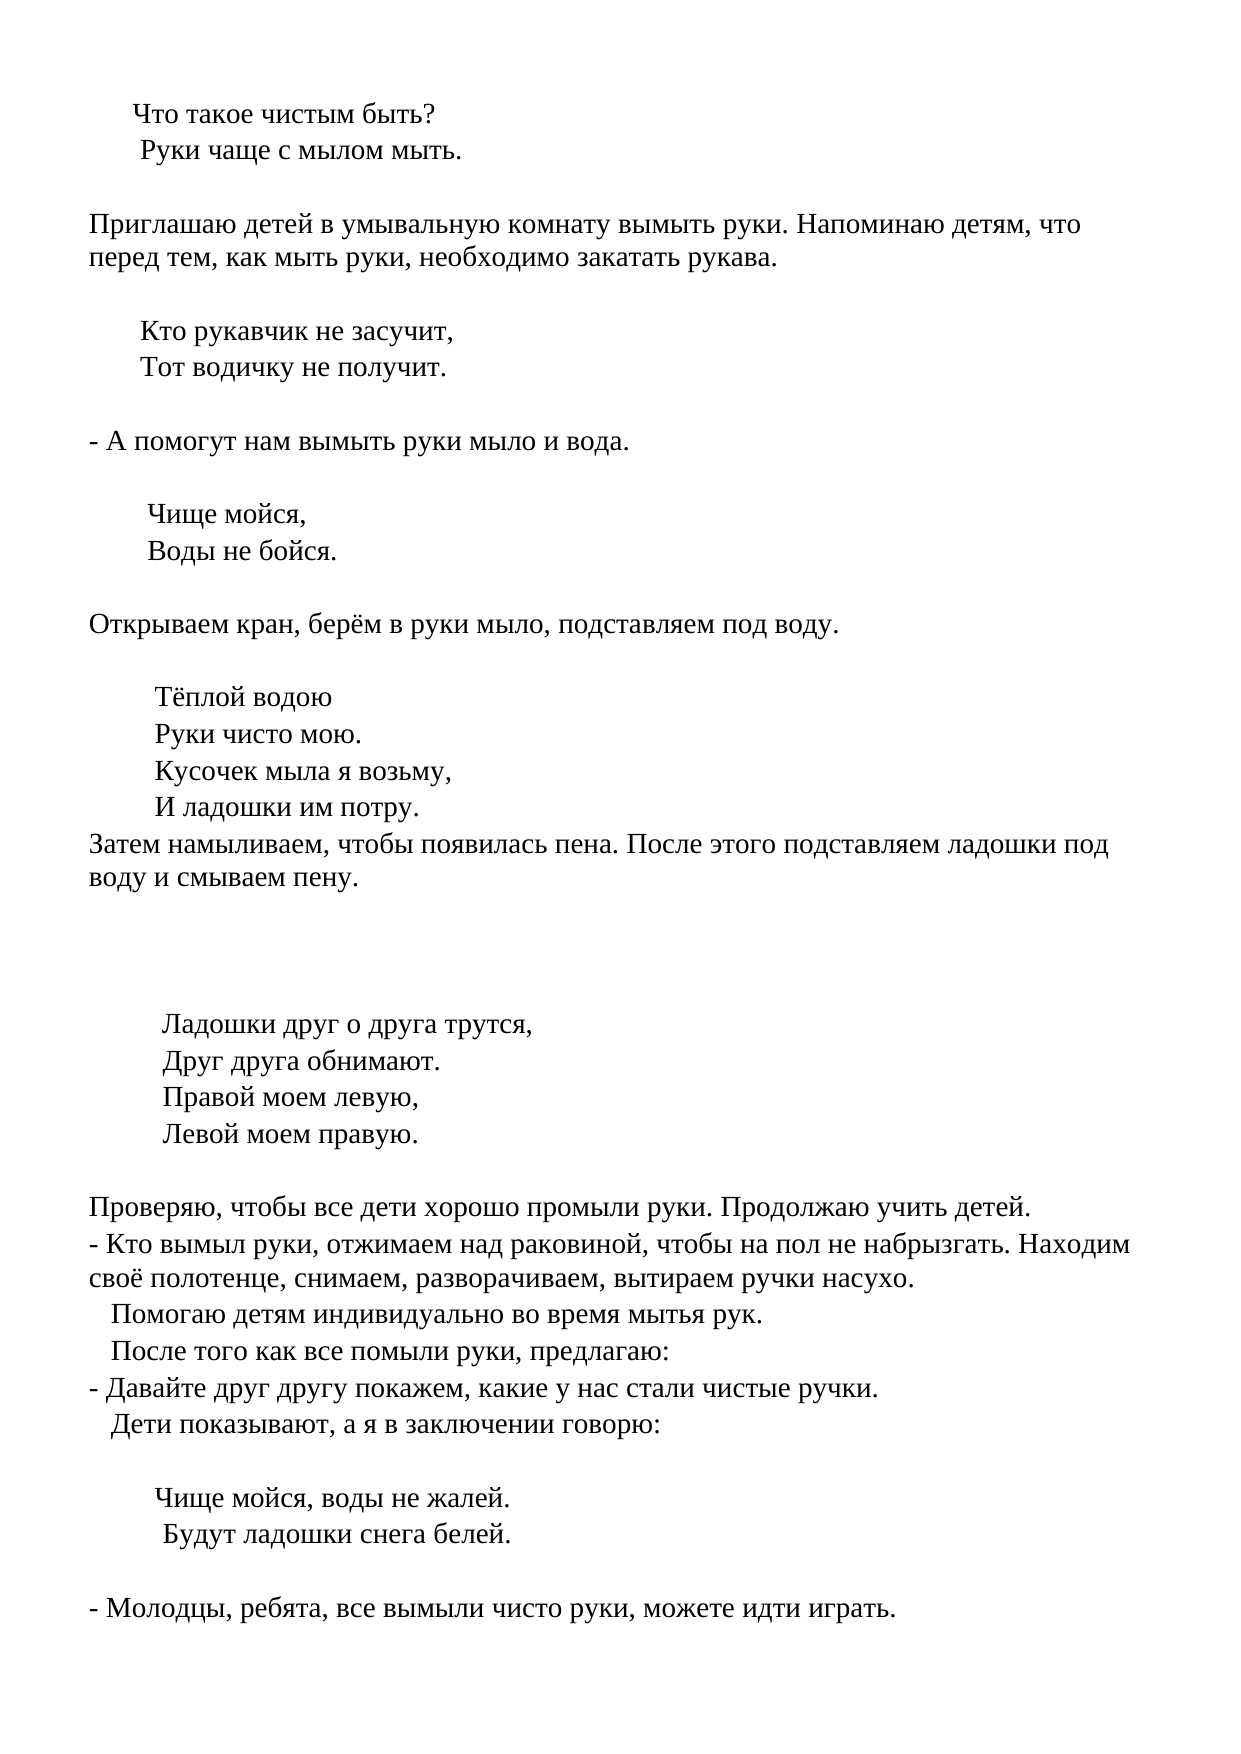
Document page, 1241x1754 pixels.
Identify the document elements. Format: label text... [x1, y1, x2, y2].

text И ладошки им потру. [89, 789, 1152, 823]
text Воды не бойся. [89, 533, 1152, 566]
text Приглашаю детей в умывальную комнату вымыть руки. Напоминаю детям, что перед тем, как мыть руки, необходимо закатать рукава. [89, 206, 1152, 273]
text Руки чаще с мылом мыть. [89, 132, 1152, 166]
text Ладошки друг о друга трутся, [89, 1006, 1152, 1040]
text Помогаю детям индивидуально во время мытья рук. [89, 1296, 1152, 1330]
text Друг друга обнимают. [89, 1043, 1152, 1076]
text Затем намыливаем, чтобы появилась пена. После этого подставляем ладошки под воду и смываем пену. [89, 826, 1152, 893]
text Чище мойся, воды не жалей. [89, 1480, 1152, 1513]
text Будут ладошки снега белей. [89, 1516, 1152, 1550]
text Левой моем правую. [89, 1116, 1152, 1150]
text Дети показывают, а я в заключении говорю: [89, 1406, 1152, 1440]
text - А помогут нам вымыть руки мыло и вода. [89, 423, 1152, 456]
text Открываем кран, берём в руки мыло, подставляем под воду. [89, 606, 1152, 639]
text Проверяю, чтобы все дети хорошо промыли руки. Продолжаю учить детей. [89, 1189, 1152, 1223]
text Правой моем левую, [89, 1079, 1152, 1113]
text Кто рукавчик не засучит, [89, 313, 1152, 346]
text - Молодцы, ребята, все вымыли чисто руки, можете идти играть. [89, 1590, 1152, 1623]
text - Кто вымыл руки, отжимаем над раковиной, чтобы на пол не набрызгать. Находим своё полотенце, снимаем, разворачиваем, вытираем ручки насухо. [89, 1226, 1152, 1293]
text Тот водичку не получит. [89, 349, 1152, 383]
text Руки чисто мою. [89, 716, 1152, 749]
text Кусочек мыла я возьму, [89, 753, 1152, 786]
text - Давайте друг другу покажем, какие у нас стали чистые ручки. [89, 1370, 1152, 1403]
text После того как все помыли руки, предлагаю: [89, 1333, 1152, 1367]
text Чище мойся, [89, 496, 1152, 529]
text Тёплой водою [89, 679, 1152, 713]
text Что такое чистым быть? [89, 96, 1152, 129]
